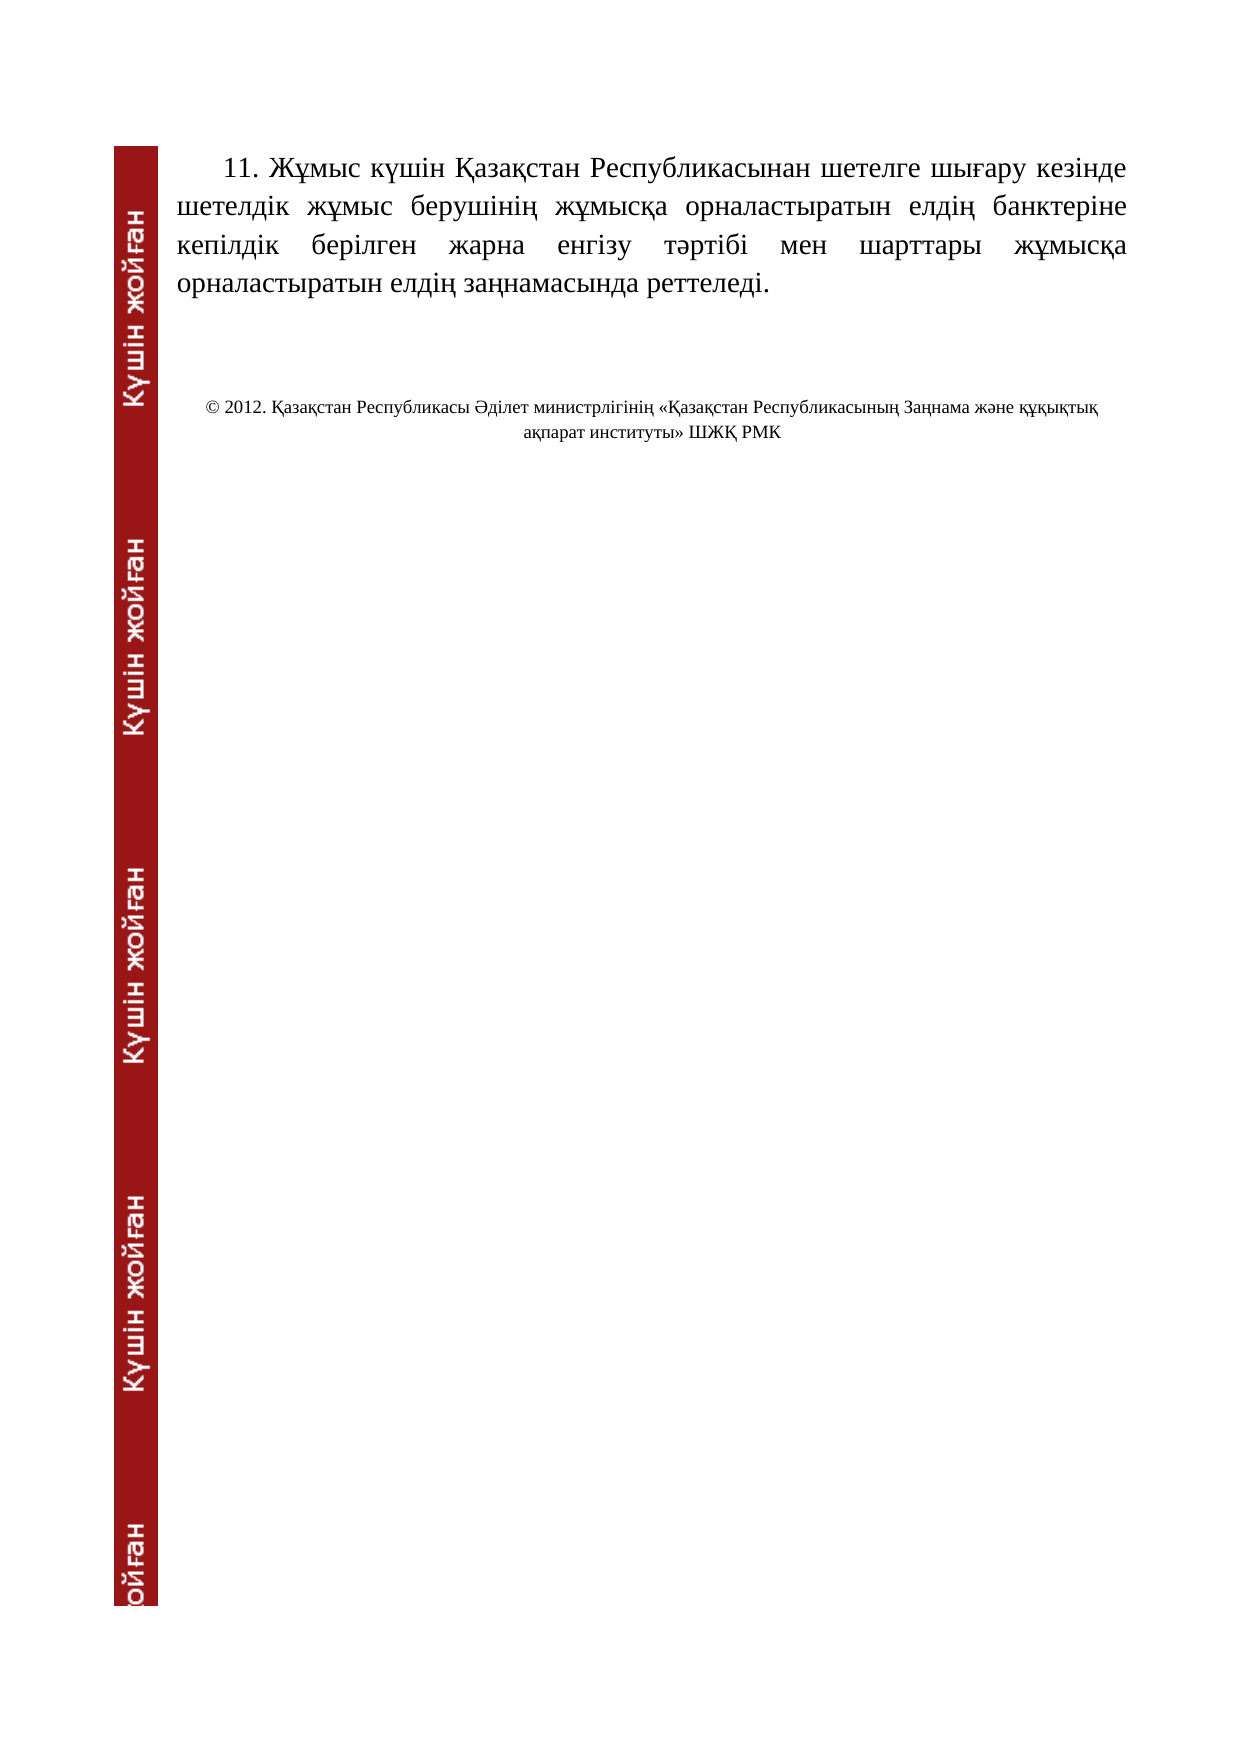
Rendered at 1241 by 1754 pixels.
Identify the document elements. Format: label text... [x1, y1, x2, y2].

picture [114, 442, 158, 1606]
text © 2012. Қазақстан Республикасы Әділет министрлігінің «Қазақстан Республикасының Заңнама және құқықтық ақпарат институты» ШЖҚ РМК [112, 396, 1128, 442]
picture [114, 299, 158, 396]
text 11. Жұмыс күшін Қазақстан Республикасынан шетелге шығару кезінде шетелдік жұмыс берушінің жұмысқа орналастыратын елдің банктеріне кепілдік берілген жарна енгізу тәртiбi мен шарттары жұмысқа орналастыратын елдің заңнамасында реттеледі. [112, 150, 1128, 299]
picture [114, 146, 158, 150]
